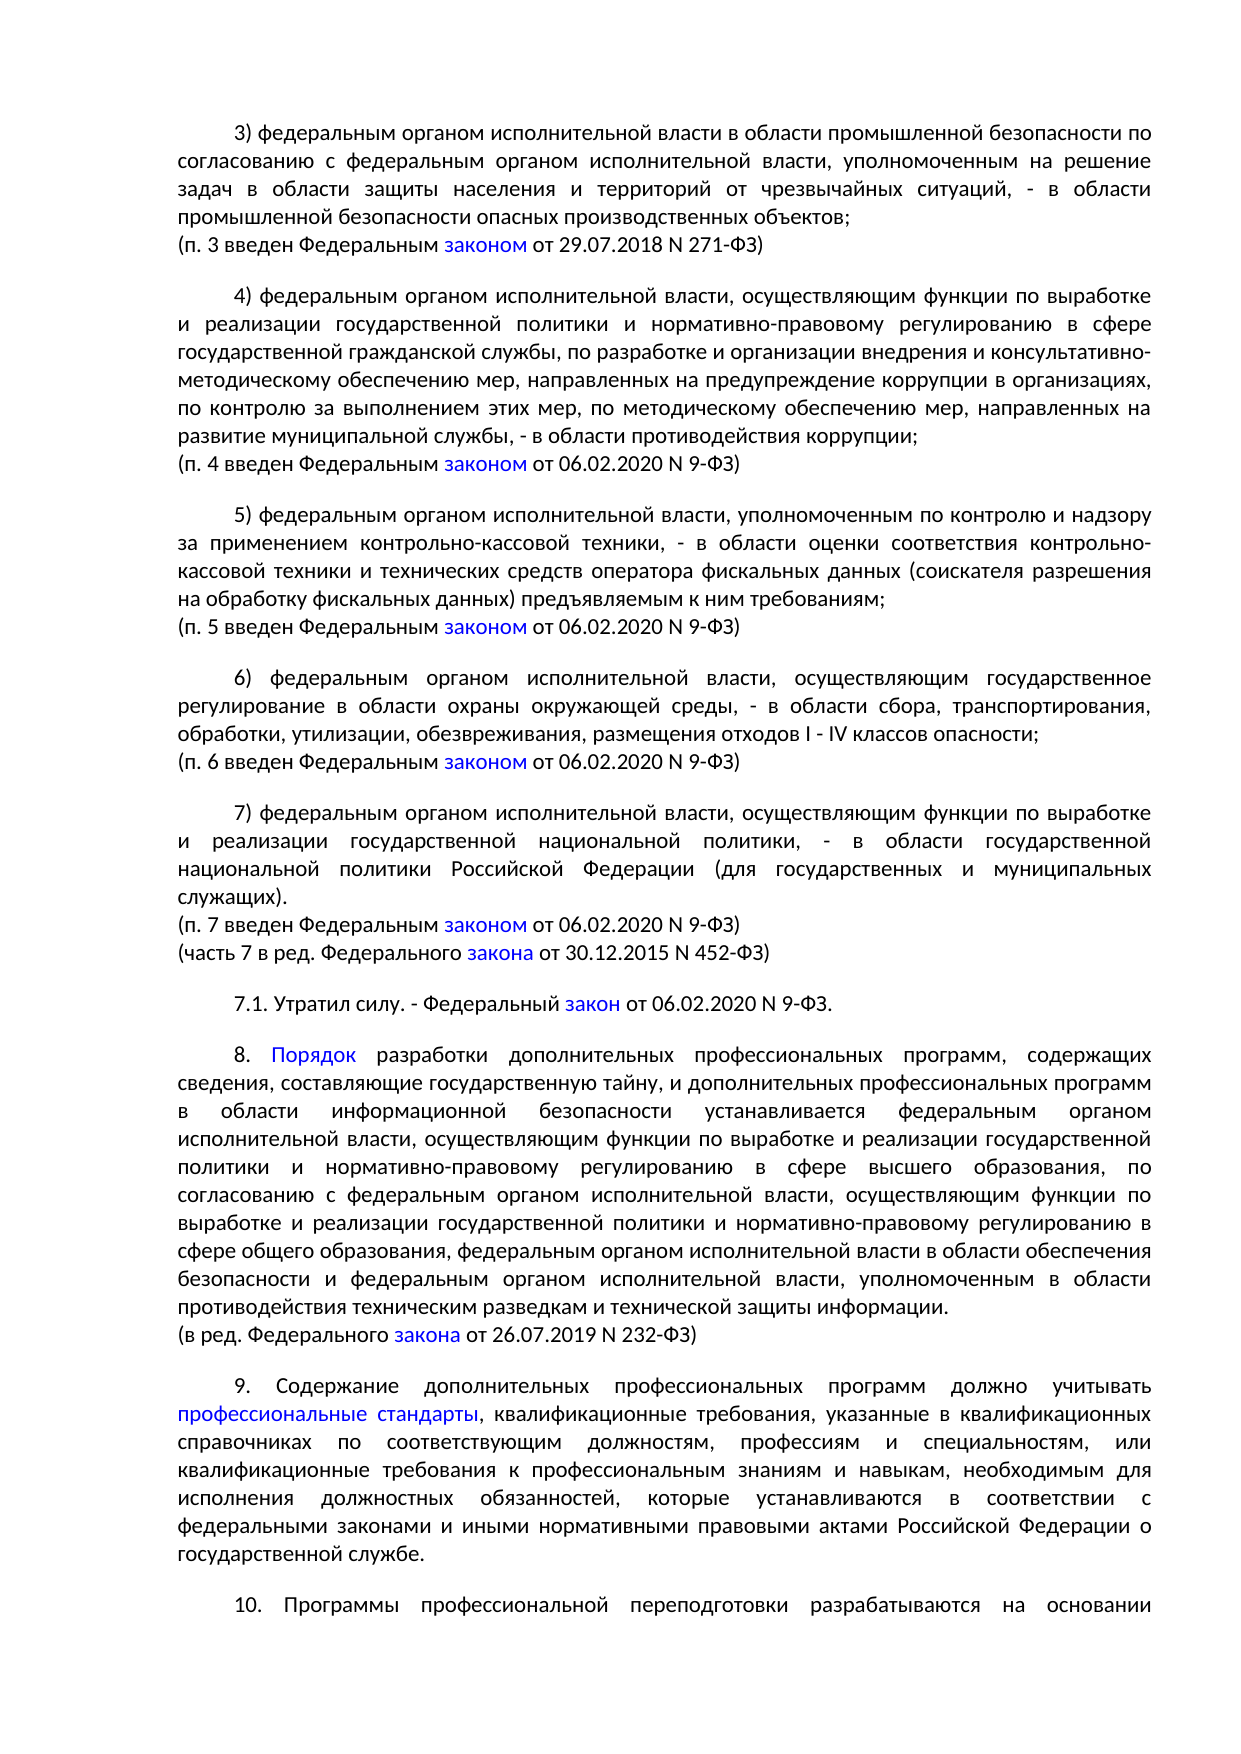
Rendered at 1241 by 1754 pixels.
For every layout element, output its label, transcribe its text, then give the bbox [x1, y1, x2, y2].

text (в ред. Федерального закона от 26.07.2019 N 232-ФЗ) [177, 1320, 1152, 1348]
text (часть 7 в ред. Федерального закона от 30.12.2015 N 452-ФЗ) [177, 938, 1152, 966]
text 5) федеральным органом исполнительной власти, уполномоченным по контролю и надзору за применением контрольно-кассовой техники, - в области оценки соответствия контрольно-кассовой техники и технических средств оператора фискальных данных (соискателя разрешения на обработку фискальных данных) предъявляемым к ним требованиям; [177, 500, 1152, 612]
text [177, 1590, 1152, 1618]
text 9. Содержание дополнительных профессиональных программ должно учитывать профессиональные стандарты, квалификационные требования, указанные в квалификационных справочниках по соответствующим должностям, профессиям и специальностям, или квалификационные требования к профессиональным знаниям и навыкам, необходимым для исполнения должностных обязанностей, которые устанавливаются в соответствии с федеральными законами и иными нормативными правовыми актами Российской Федерации о государственной службе. [177, 1371, 1152, 1567]
text (п. 3 введен Федеральным законом от 29.07.2018 N 271-ФЗ) [177, 230, 1152, 258]
text 6) федеральным органом исполнительной власти, осуществляющим государственное регулирование в области охраны окружающей среды, - в области сбора, транспортирования, обработки, утилизации, обезвреживания, размещения отходов I - IV классов опасности; [177, 663, 1152, 747]
text 7) федеральным органом исполнительной власти, осуществляющим функции по выработке и реализации государственной национальной политики, - в области государственной национальной политики Российской Федерации (для государственных и муниципальных служащих). [177, 798, 1152, 910]
text (п. 5 введен Федеральным законом от 06.02.2020 N 9-ФЗ) [177, 612, 1152, 640]
text (п. 7 введен Федеральным законом от 06.02.2020 N 9-ФЗ) [177, 910, 1152, 938]
text 8. Порядок разработки дополнительных профессиональных программ, содержащих сведения, составляющие государственную тайну, и дополнительных профессиональных программ в области информационной безопасности устанавливается федеральным органом исполнительной власти, осуществляющим функции по выработке и реализации государственной политики и нормативно-правовому регулированию в сфере высшего образования, по согласованию с федеральным органом исполнительной власти, осуществляющим функции по выработке и реализации государственной политики и нормативно-правовому регулированию в сфере общего образования, федеральным органом исполнительной власти в области обеспечения безопасности и федеральным органом исполнительной власти, уполномоченным в области противодействия техническим разведкам и технической защиты информации. [177, 1040, 1152, 1320]
text (п. 6 введен Федеральным законом от 06.02.2020 N 9-ФЗ) [177, 747, 1152, 775]
text (п. 4 введен Федеральным законом от 06.02.2020 N 9-ФЗ) [177, 449, 1152, 477]
text 7.1. Утратил силу. - Федеральный закон от 06.02.2020 N 9-ФЗ. [177, 989, 1152, 1017]
text 3) федеральным органом исполнительной власти в области промышленной безопасности по согласованию с федеральным органом исполнительной власти, уполномоченным на решение задач в области защиты населения и территорий от чрезвычайных ситуаций, - в области промышленной безопасности опасных производственных объектов; [177, 118, 1152, 230]
text 4) федеральным органом исполнительной власти, осуществляющим функции по выработке и реализации государственной политики и нормативно-правовому регулированию в сфере государственной гражданской службы, по разработке и организации внедрения и консультативно-методическому обеспечению мер, направленных на предупреждение коррупции в организациях, по контролю за выполнением этих мер, по методическому обеспечению мер, направленных на развитие муниципальной службы, - в области противодействия коррупции; [177, 281, 1152, 449]
